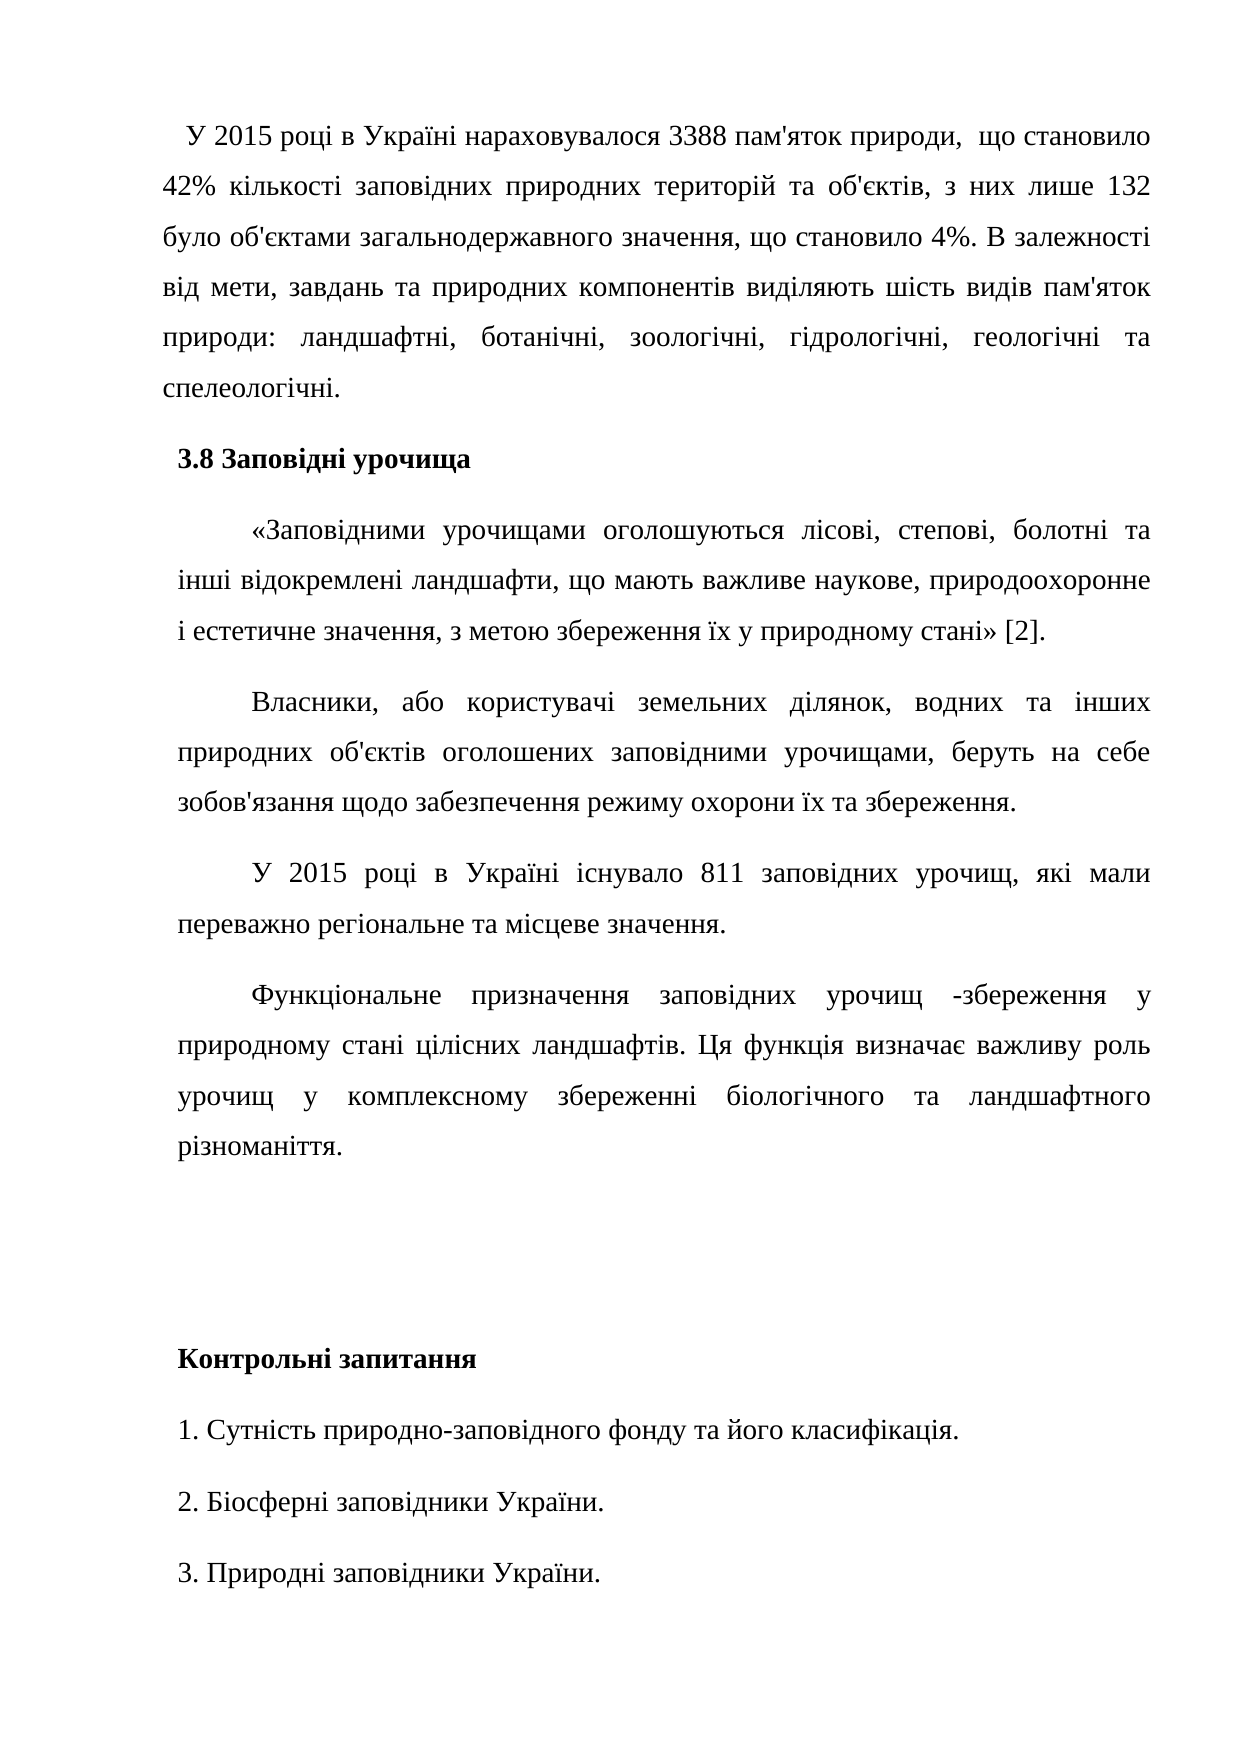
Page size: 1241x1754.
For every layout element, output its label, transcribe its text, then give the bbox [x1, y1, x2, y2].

text 3. Природні заповідники України. [177, 1555, 1152, 1588]
text 2. Біосферні заповідники України. [177, 1484, 1152, 1517]
text «Заповідними урочищами оголошуються лісові, степові, болотні та інші відокремлені ландшафти, що мають важливе наукове, природоохоронне і естетичне значення, з метою збереження їх у природному стані» [2]. [177, 512, 1152, 646]
text Власники, або користувачі земельних ділянок, водних та інших природних об'єктів оголошених заповідними урочищами, беруть на себе зобов'язання щодо забезпечення режиму охорони їх та збереження. [177, 684, 1152, 818]
text Контрольні запитання [177, 1341, 1152, 1375]
text У 2015 році в Україні нараховувалося 3388 пам'яток природи, що становило 42% кількості заповідних природних територій та об'єктів, з них лише 132 було об'єктами загальнодержавного значення, що становило 4%. В залежності від мети, завдань та природних компонентів виділяють шість видів пам'яток природи: ландшафтні, ботанічні, зоологічні, гідрологічні, геологічні та спелеологічні. [162, 118, 1152, 403]
text 1. Сутність природно-заповідного фонду та його класифікація. [177, 1412, 1152, 1446]
text 3.8 Заповідні урочища [177, 441, 1152, 474]
text Функціональне призначення заповідних урочищ -збереження у природному стані цілісних ландшафтів. Ця функція визначає важливу роль урочищ у комплексному збереженні біологічного та ландшафтного різноманіття. [177, 977, 1152, 1161]
text У 2015 році в Україні існувало 811 заповідних урочищ, які мали переважно регіональне та місцеве значення. [177, 856, 1152, 939]
